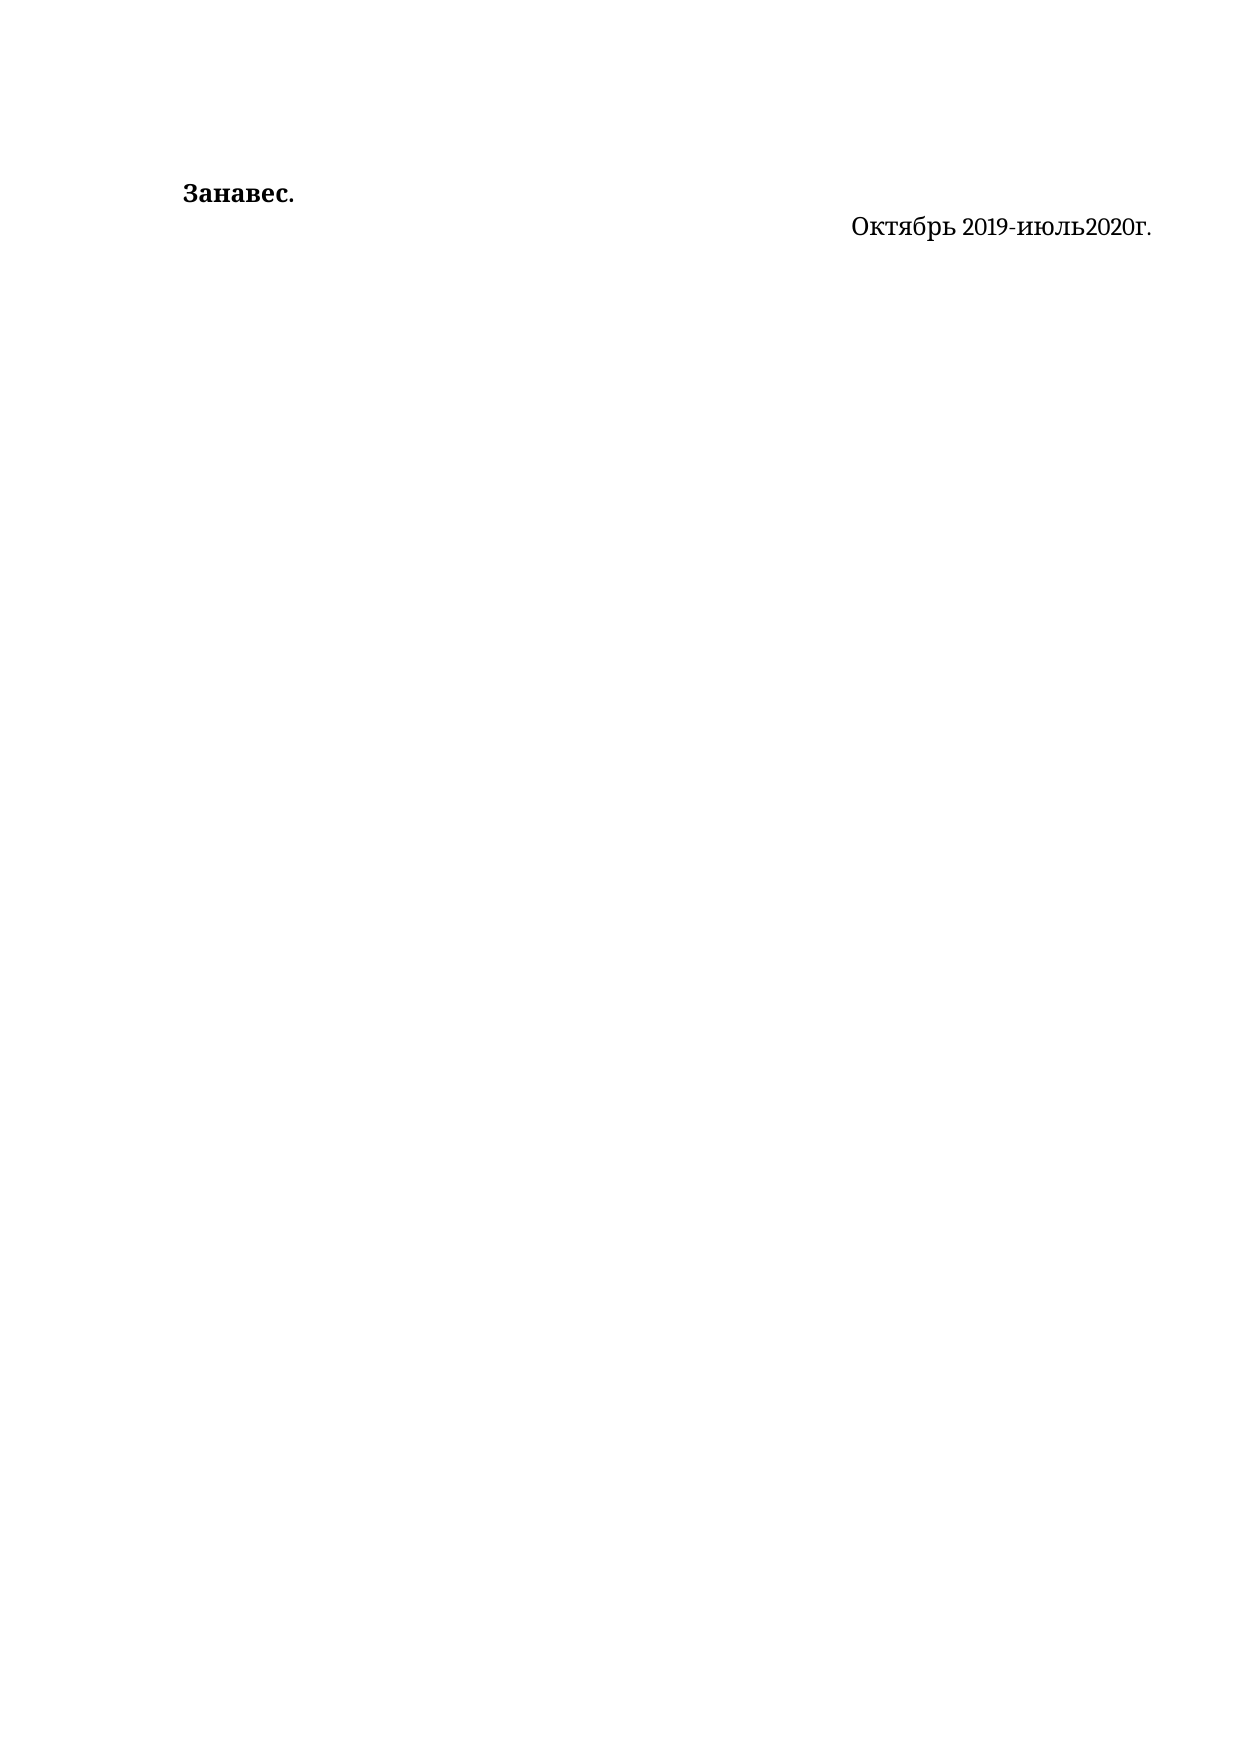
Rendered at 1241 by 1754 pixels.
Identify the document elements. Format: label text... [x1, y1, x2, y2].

list Занавес. [177, 180, 1152, 209]
list Октябрь 2019-июль2020г. [252, 213, 1152, 242]
